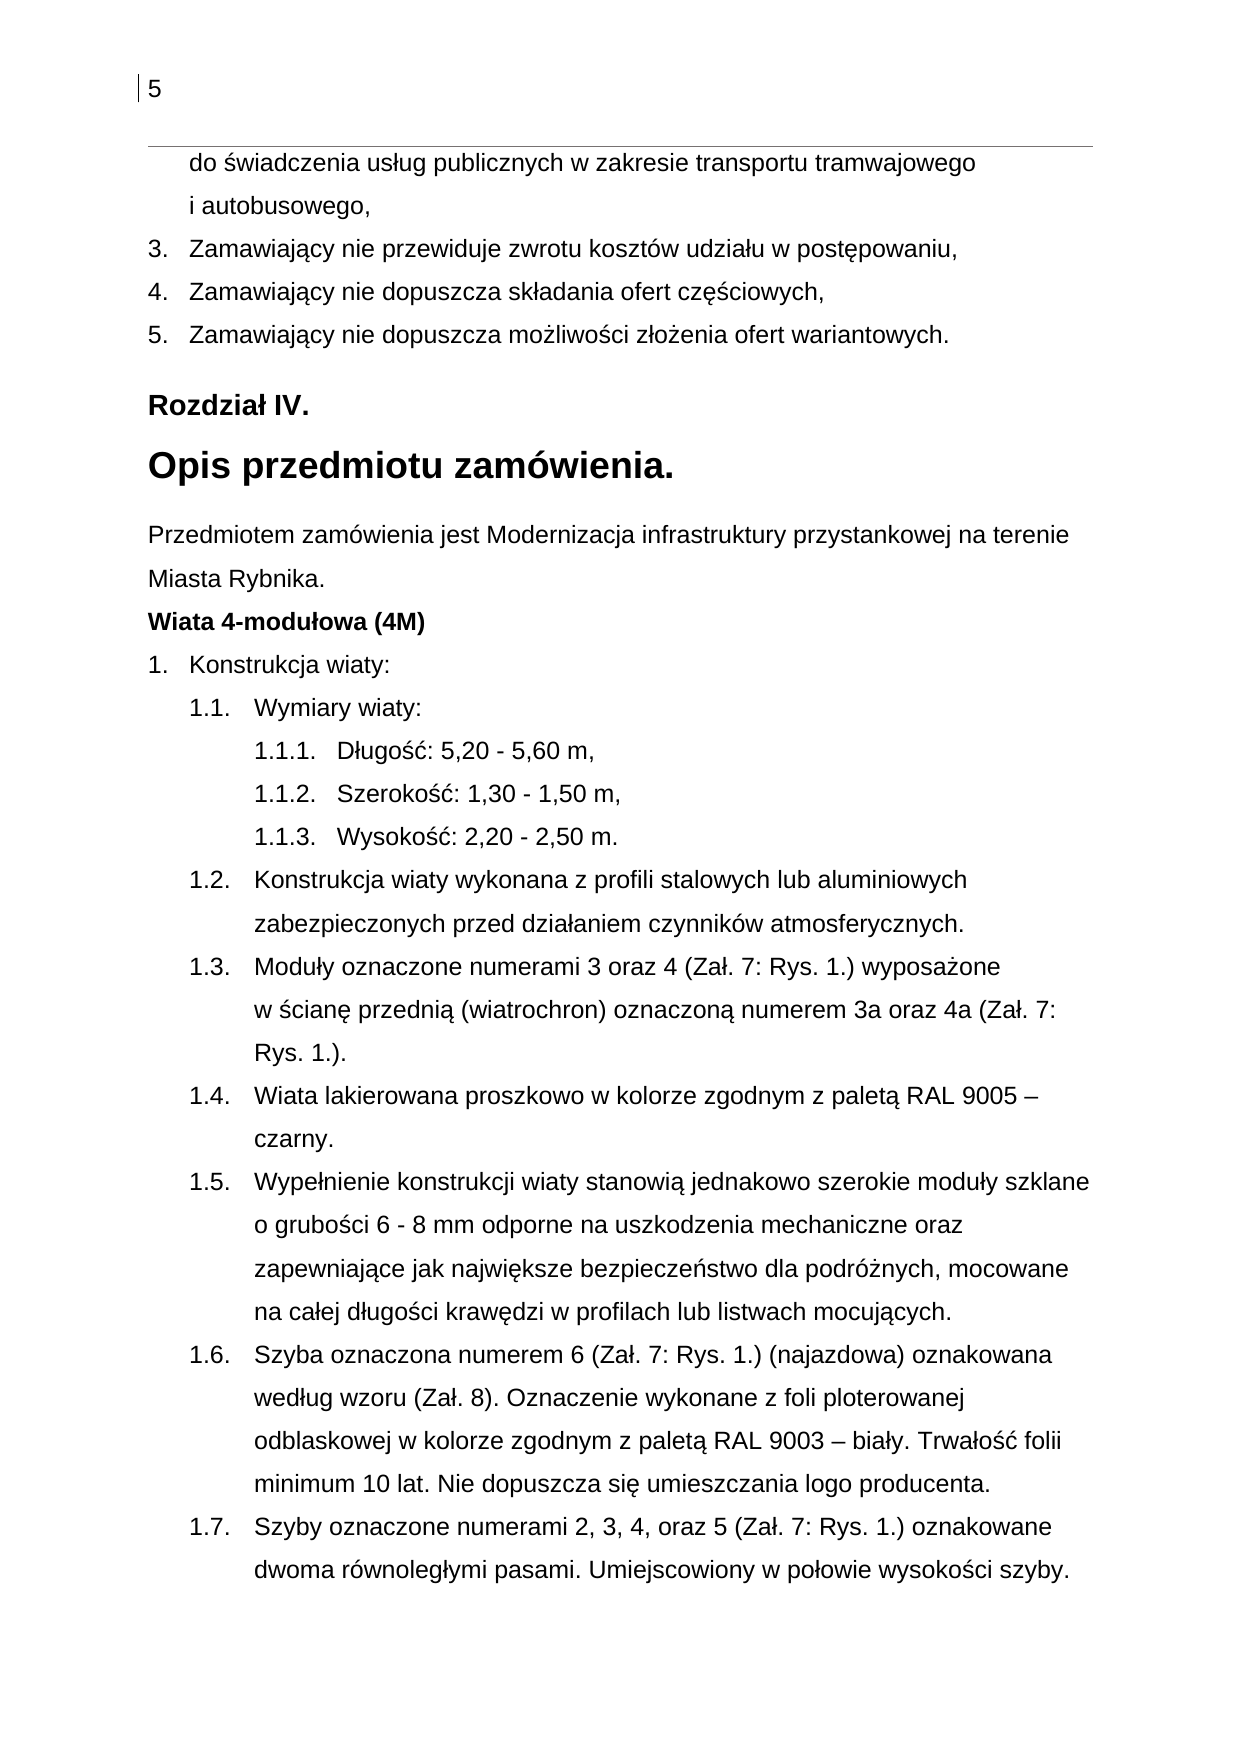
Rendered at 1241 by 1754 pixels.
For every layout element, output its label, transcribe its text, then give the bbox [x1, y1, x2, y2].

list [189, 1512, 1093, 1584]
list Wymiary wiaty: [189, 693, 1093, 722]
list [148, 148, 1093, 219]
list Wypełnienie konstrukcji wiaty stanowią jednakowo szerokie moduły szklane o grubości 6 - 8 mm odporne na uszkodzenia mechaniczne oraz zapewniające jak największe bezpieczeństwo dla podróżnych, mocowane na całej długości krawędzi w profilach lub listwach mocujących. [189, 1167, 1093, 1326]
list Wiata lakierowana proszkowo w kolorze zgodnym z paletą RAL 9005 – czarny. [189, 1081, 1093, 1153]
subtitle Opis przedmiotu zamówienia. [148, 388, 1093, 486]
text Przedmiotem zamówienia jest Modernizacja infrastruktury przystankowej na terenie Miasta Rybnika. [148, 521, 1093, 592]
list Zamawiający nie dopuszcza możliwości złożenia ofert wariantowych. [148, 320, 1093, 349]
list Zamawiający nie dopuszcza składania ofert częściowych, [148, 277, 1093, 306]
list Szerokość: 1,30 - 1,50 m, [254, 779, 1093, 808]
list Szyba oznaczona numerem 6 (Zał. 7: Rys. 1.) (najazdowa) oznakowana według wzoru (Zał. 8). Oznaczenie wykonane z foli ploterowanej odblaskowej w kolorze zgodnym z paletą RAL 9003 – biały. Trwałość folii minimum 10 lat. Nie dopuszcza się umieszczania logo producenta. [189, 1340, 1093, 1498]
list Długość: 5,20 - 5,60 m, [254, 736, 1093, 765]
list Konstrukcja wiaty wykonana z profili stalowych lub aluminiowych zabezpieczonych przed działaniem czynników atmosferycznych. [189, 866, 1093, 937]
list Wysokość: 2,20 - 2,50 m. [254, 822, 1093, 851]
list Wiata 4-modułowa (4M) [148, 607, 1093, 636]
list Zamawiający nie przewiduje zwrotu kosztów udziału w postępowaniu, [148, 234, 1093, 263]
list Moduły oznaczone numerami 3 oraz 4 (Zał. 7: Rys. 1.) wyposażone w ścianę przednią (wiatrochron) oznaczoną numerem 3a oraz 4a (Zał. 7: Rys. 1.). [189, 952, 1093, 1067]
list Konstrukcja wiaty: [148, 650, 1093, 679]
